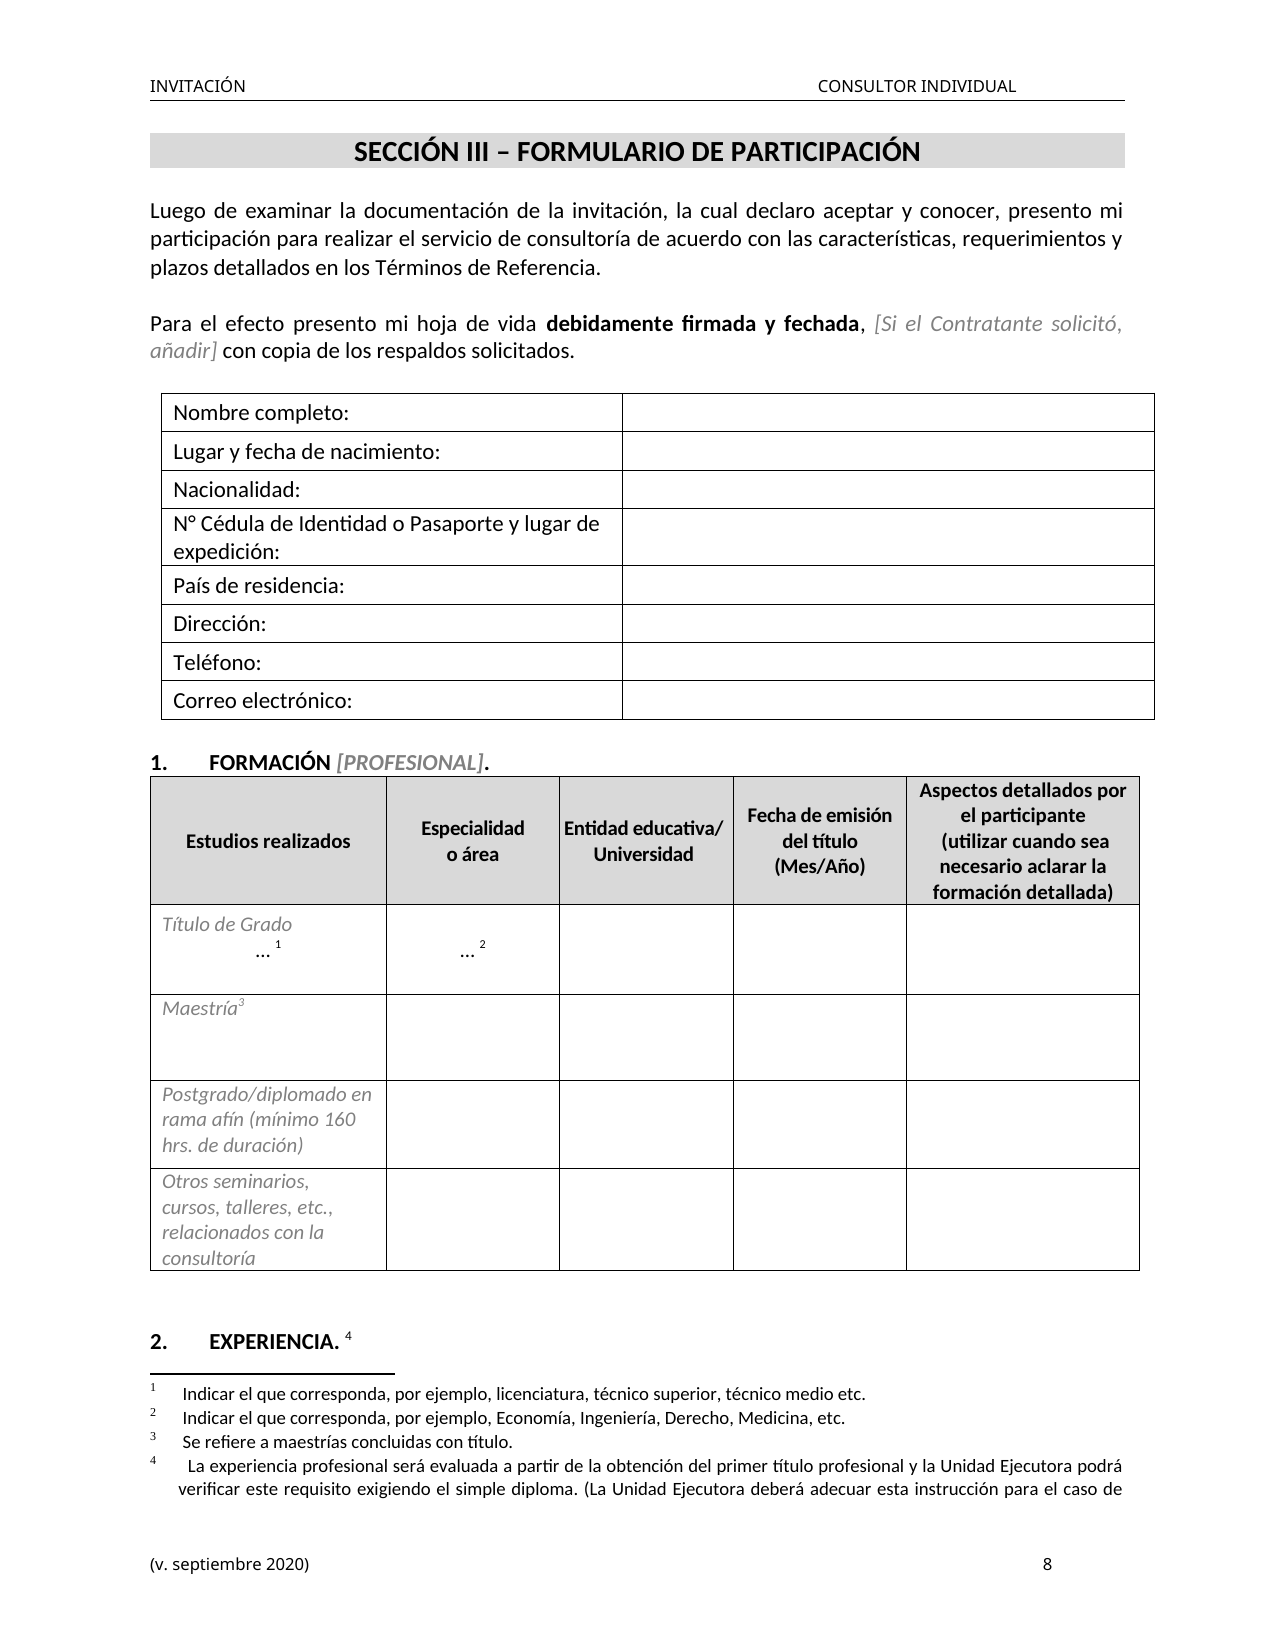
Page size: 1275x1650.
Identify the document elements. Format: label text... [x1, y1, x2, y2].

table_cell [907, 905, 1139, 994]
text Luego de examinar la documentación de la invitación, la cual declaro aceptar y conocer, presento mi participación para realizar el servicio de consultoría de acuerdo con las características, requerimientos y plazos detallados en los Términos de Referencia. [150, 197, 1125, 281]
table_cell [623, 432, 1154, 469]
table_cell [623, 681, 1154, 719]
table_cell [734, 1081, 906, 1167]
table_cell [907, 1169, 1139, 1270]
table_cell Postgrado/diplomado en rama afín (mínimo 160 hrs. de duración) [151, 1081, 386, 1167]
table_cell Correo electrónico: [162, 681, 622, 719]
table_cell [734, 905, 906, 994]
list FORMACIÓN [PROFESIONAL]. [150, 748, 1125, 776]
table_cell [623, 605, 1154, 642]
table_cell … [387, 905, 559, 994]
table_header Fecha de emisión del título (Mes/Año) [734, 777, 906, 904]
table_cell [623, 643, 1154, 680]
table_cell Nacionalidad: [162, 471, 622, 508]
table_header Entidad educativa/ Universidad [560, 777, 733, 904]
table_cell Dirección: [162, 605, 622, 642]
text Para el efecto presento mi hoja de vida debidamente firmada y fechada, [Si el Contratante solicitó, añadir] con copia de los respaldos solicitados. [150, 309, 1125, 365]
table_cell [387, 995, 559, 1080]
table_cell [623, 509, 1154, 565]
table_cell Lugar y fecha de nacimiento: [162, 432, 622, 469]
table_cell [387, 1081, 559, 1167]
table_cell [387, 1169, 559, 1270]
table_header [623, 394, 1154, 431]
table_header Nombre completo: [162, 394, 622, 431]
table_cell [560, 905, 733, 994]
table_cell [907, 995, 1139, 1080]
table_header Especialidad o área [387, 777, 559, 904]
table_cell [623, 471, 1154, 508]
table_cell N° Cédula de Identidad o Pasaporte y lugar de expedición: [162, 509, 622, 565]
table_cell [907, 1081, 1139, 1167]
subtitle SECCIÓN III – FORMULARIO DE PARTICIPACIÓN [150, 133, 1125, 168]
table_cell País de residencia: [162, 566, 622, 603]
table_cell [734, 1169, 906, 1270]
table_header Aspectos detallados por el participante (utilizar cuando sea necesario aclarar la formación detallada) [907, 777, 1139, 904]
table_cell [734, 995, 906, 1080]
table_cell Maestría [151, 995, 386, 1080]
table_cell [560, 995, 733, 1080]
table_cell [560, 1169, 733, 1270]
table_cell [560, 1081, 733, 1167]
table_cell [623, 566, 1154, 603]
table_header Estudios realizados [151, 777, 386, 904]
table_cell Título de Grado … [151, 905, 386, 994]
list EXPERIENCIA. [150, 1327, 1125, 1355]
table_cell Teléfono: [162, 643, 622, 680]
table_cell Otros seminarios, cursos, talleres, etc., relacionados con la consultoría [151, 1169, 386, 1270]
